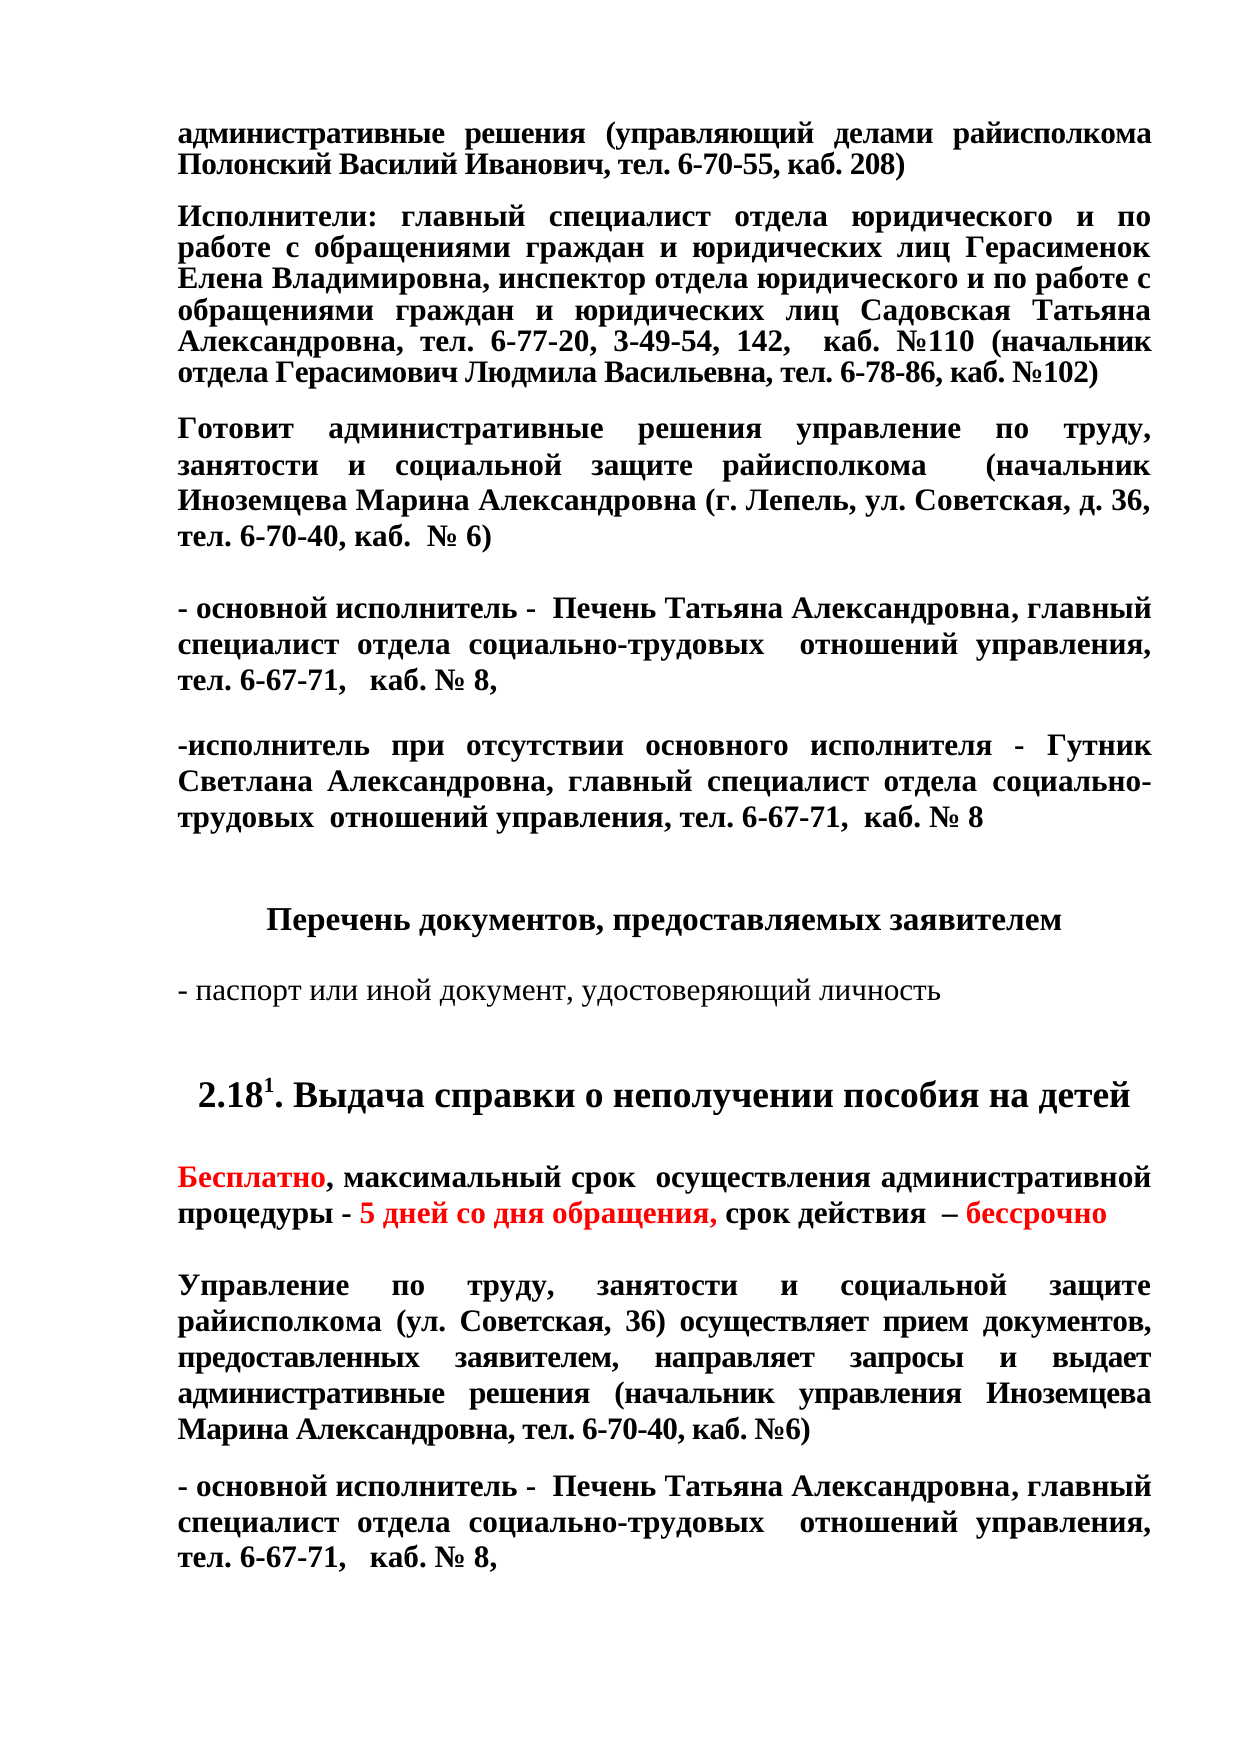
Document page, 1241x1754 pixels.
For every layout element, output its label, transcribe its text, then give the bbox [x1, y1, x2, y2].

text - основной исполнитель - Печень Татьяна Александровна, главный специалист отдела социально-трудовых отношений управления, тел. 6-67-71, каб. № 8, [177, 589, 1152, 697]
text Управление по труду, занятости и социальной защите райисполкома (ул. Советская, 36) осуществляет прием документов, предоставленных заявителем, направляет запросы и выдает административные решения (начальник управления Иноземцева Марина Александровна, тел. 6-70-40, каб. №6) [177, 1266, 1152, 1446]
text Готовит административные решения управление по труду, занятости и социальной защите райисполкома (начальник Иноземцева Марина Александровна (г. Лепель, ул. Советская, д. 36, тел. 6-70-40, каб. № 6) [177, 410, 1152, 553]
text - паспорт или иной документ, удостоверяющий личность [177, 971, 1152, 1007]
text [177, 118, 1152, 181]
text - основной исполнитель - Печень Татьяна Александровна, главный специалист отдела социально-трудовых отношений управления, тел. 6-67-71, каб. № 8, [177, 1467, 1152, 1575]
text -исполнитель при отсутствии основного исполнителя - Гутник Светлана Александровна, главный специалист отдела социально-трудовых отношений управления, тел. 6-67-71, каб. № 8 [177, 726, 1152, 834]
text Перечень документов, предоставляемых заявителем [177, 899, 1152, 938]
text Исполнители: главный специалист отдела юридического и по работе с обращениями граждан и юридических лиц Герасименок Елена Владимировна, инспектор отдела юридического и по работе с обращениями граждан и юридических лиц Садовская Татьяна Александровна, тел. 6-77-20, 3-49-54, 142, каб. №110 (начальник отдела Герасимович Людмила Васильевна, тел. 6-78-86, каб. №102) [177, 201, 1152, 389]
text 2.181. Выдача справки о неполучении пособия на детей [177, 1072, 1152, 1115]
text Бесплатно, максимальный срок осуществления административной процедуры - 5 дней со дня обращения, срок действия – бессрочно [177, 1158, 1152, 1230]
